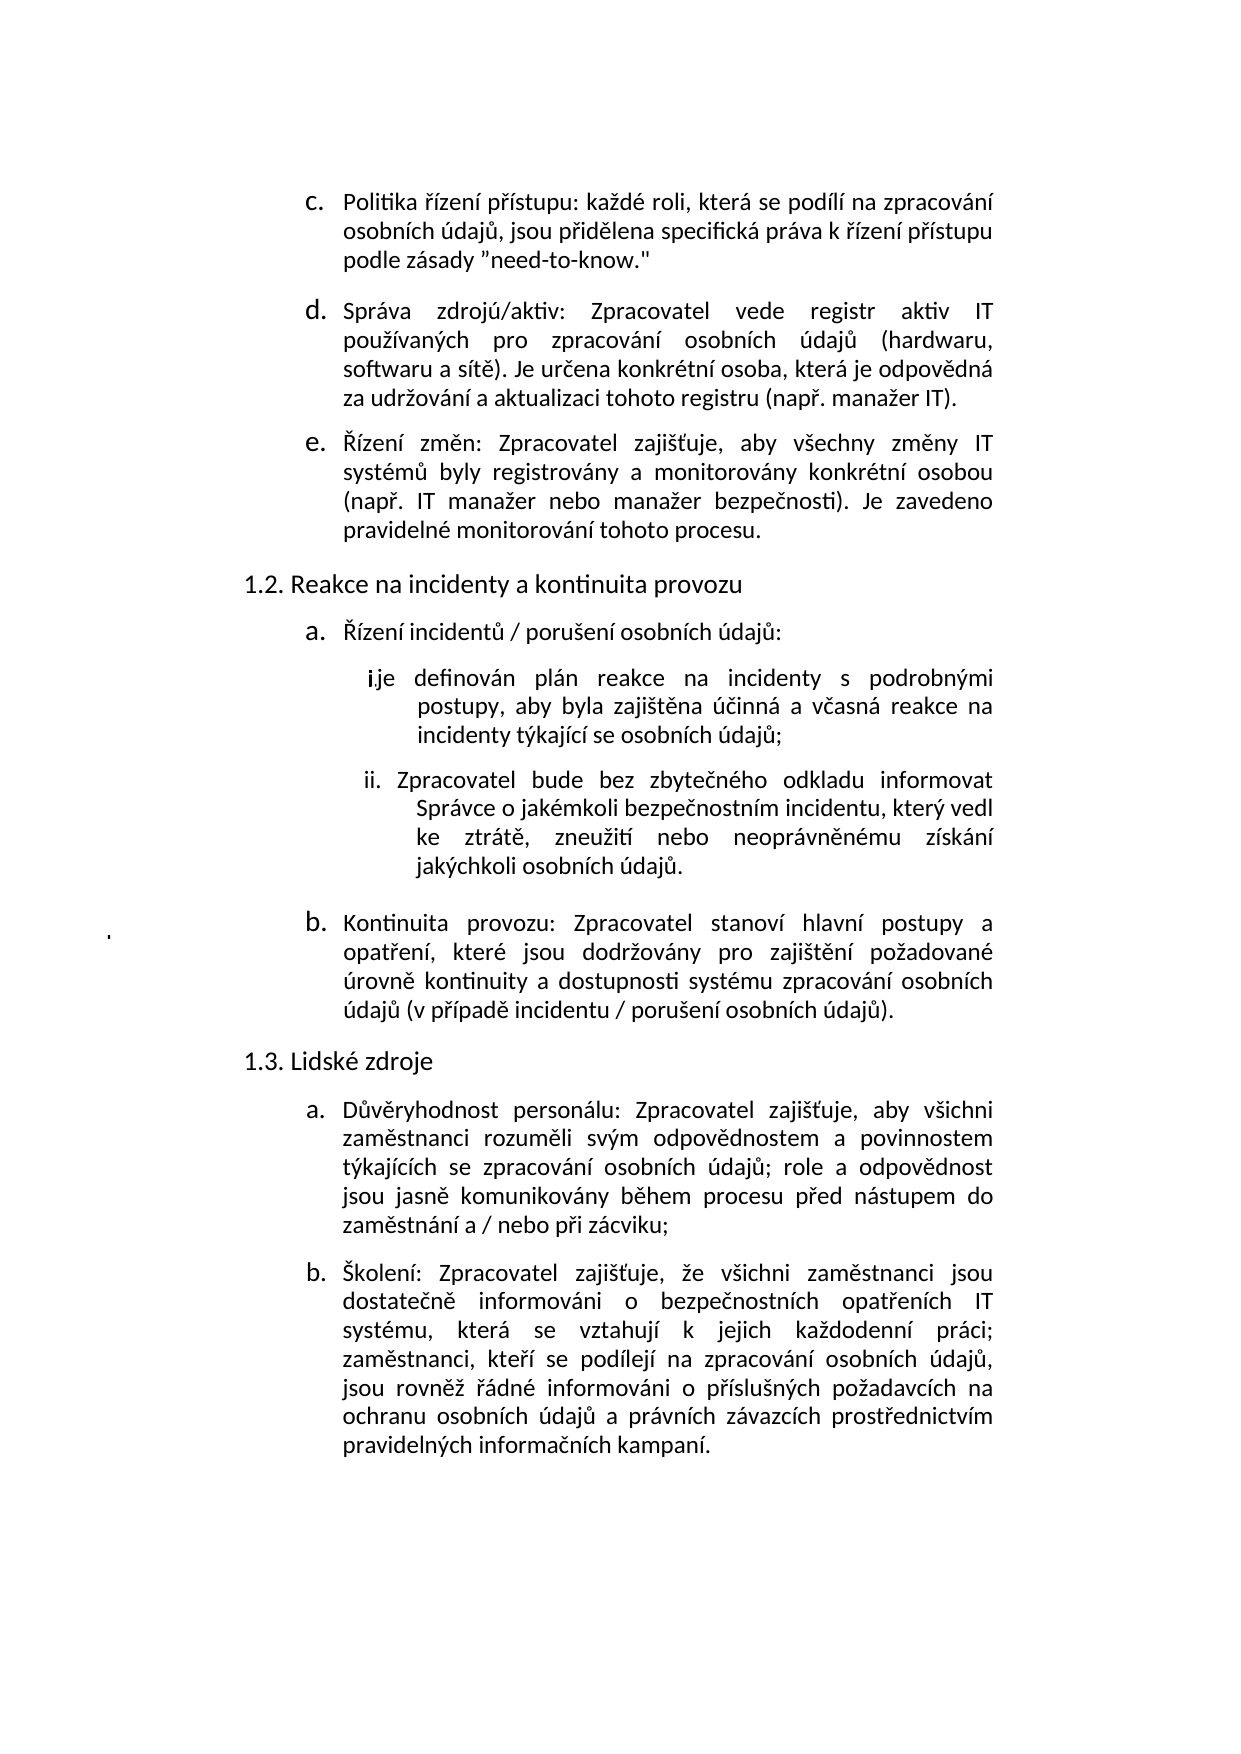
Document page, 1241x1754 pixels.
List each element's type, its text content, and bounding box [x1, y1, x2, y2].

picture [369, 670, 377, 687]
list Kontinuita provozu: Zpracovatel stanoví hlavní postupy a opatření, které jsou dodržovány pro zajištění požadované úrovně kontinuity a dostupnosti systému zpracování osobních údajů (v případě incidentu / porušení osobních údajů). [305, 905, 994, 1024]
text ii. Zpracovatel bude bez zbytečného odkladu informovat Správce o jakémkoli bezpečnostním incidentu, který vedl ke ztrátě, zneužití nebo neoprávněnému získání jakýchkoli osobních údajů. [364, 766, 994, 881]
list Řízení incidentů / porušení osobních údajů: [305, 614, 994, 647]
list Školení: Zpracovatel zajišťuje, že všichni zaměstnanci jsou dostatečně informováni o bezpečnostních opatřeních IT systému, která se vztahují k jejich každodenní práci; zaměstnanci, kteří se podílejí na zpracování osobních údajů, jsou rovněž řádné informováni o příslušných požadavcích na ochranu osobních údajů a právních závazcích prostřednictvím pravidelných informačních kampaní. [306, 1256, 994, 1460]
text 1.2. Reakce na incidenty a kontinuita provozu [243, 567, 917, 600]
list Politika řízení přístupu: každé roli, která se podílí na zpracování osobních údajů, jsou přidělena specifická práva k řízení přístupu podle zásady ”need-to-know." [305, 184, 994, 274]
text 1.3. Lidské zdroje [243, 1044, 917, 1077]
list Důvěryhodnost personálu: Zpracovatel zajišťuje, aby všichni zaměstnanci rozuměli svým odpovědnostem a povinnostem týkajících se zpracování osobních údajů; role a odpovědnost jsou jasně komunikovány během procesu před nástupem do zaměstnání a / nebo při zácviku; [306, 1093, 994, 1239]
list Řízení změn: Zpracovatel zajišťuje, aby všechny změny IT systémů byly registrovány a monitorovány konkrétní osobou (např. IT manažer nebo manažer bezpečnosti). Je zavedeno pravidelné monitorování tohoto procesu. [305, 425, 994, 544]
text je definován plán reakce na incidenty s podrobnými postupy, aby byla zajištěna účinná a včasná reakce na incidenty týkající se osobních údajů; [369, 663, 994, 749]
list Správa zdrojú/aktiv: Zpracovatel vede registr aktiv IT používaných pro zpracování osobních údajů (hardwaru, softwaru a sítě). Je určena konkrétní osoba, která je odpovědná za udržování a aktualizaci tohoto registru (např. manažer IT). [305, 293, 994, 413]
